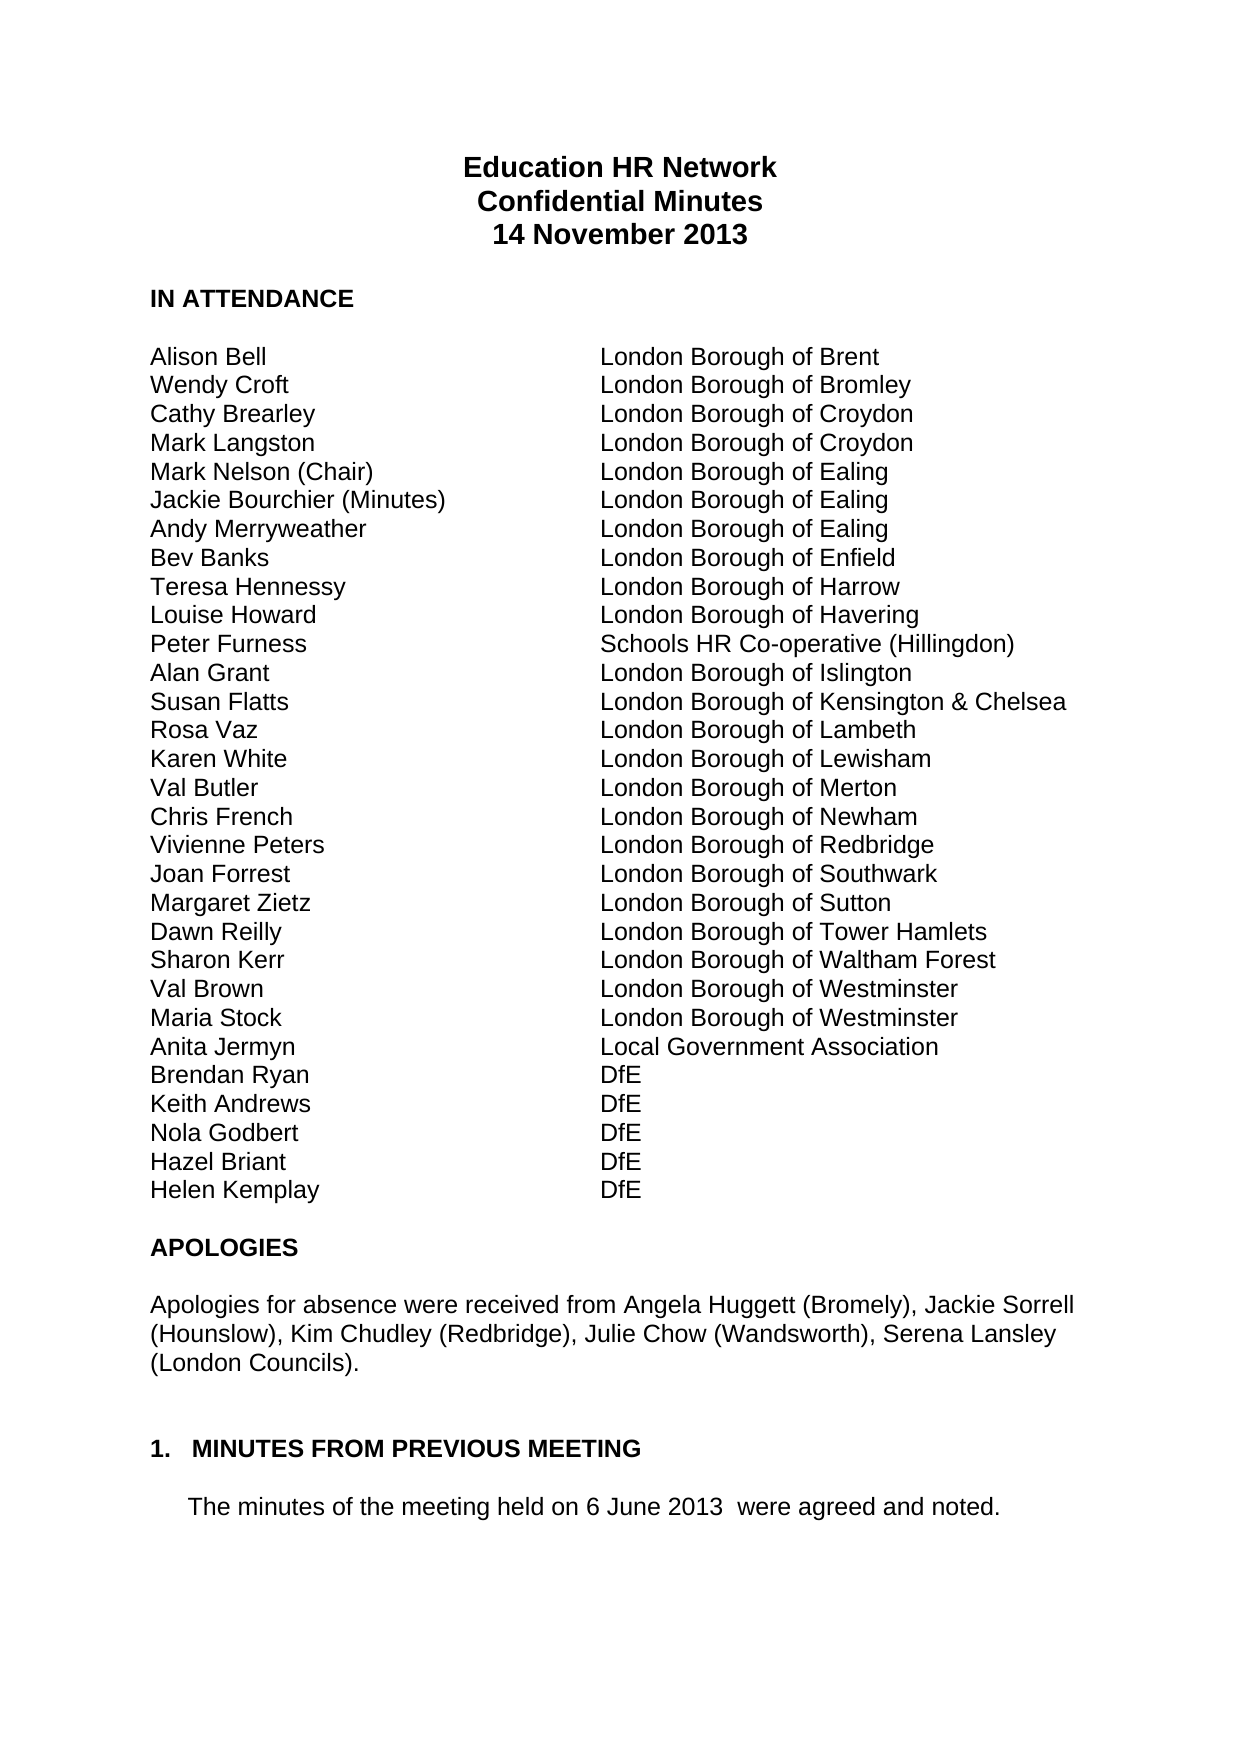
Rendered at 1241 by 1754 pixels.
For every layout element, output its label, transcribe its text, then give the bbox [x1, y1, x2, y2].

subtitle APOLOGIES [150, 1233, 1090, 1262]
text Keith Andrews DfE [150, 1089, 1090, 1118]
text Joan Forrest London Borough of Southwark [150, 859, 1090, 888]
text Val Brown London Borough of Westminster [150, 974, 1090, 1003]
text Peter Furness Schools HR Co-operative (Hillingdon) [150, 629, 1090, 658]
text Wendy Croft London Borough of Bromley [150, 370, 1090, 399]
text Chris French London Borough of Newham [150, 802, 1090, 830]
text Jackie Bourchier (Minutes) London Borough of Ealing [150, 485, 1090, 514]
subtitle IN ATTENDANCE [150, 284, 1090, 313]
text Mark Nelson (Chair) London Borough of Ealing [150, 457, 1090, 485]
text Confidential Minutes [150, 183, 1090, 217]
text Brendan Ryan DfE [150, 1060, 1090, 1089]
text Helen Kemplay DfE [150, 1175, 1090, 1204]
text The minutes of the meeting held on 6 June 2013 were agreed and noted. [187, 1492, 1090, 1520]
text Nola Godbert DfE [150, 1118, 1090, 1147]
text Val Butler London Borough of Merton [150, 773, 1090, 802]
text Teresa Hennessy London Borough of Harrow [150, 572, 1090, 600]
text Alan Grant London Borough of Islington [150, 658, 1090, 687]
text Sharon Kerr London Borough of Waltham Forest [150, 945, 1090, 974]
text Mark Langston London Borough of Croydon [150, 428, 1090, 457]
text Apologies for absence were received from Angela Huggett (Bromely), Jackie Sorrell (Hounslow), Kim Chudley (Redbridge), Julie Chow (Wandsworth), Serena Lansley (London Councils). [150, 1290, 1090, 1377]
text Margaret Zietz London Borough of Sutton [150, 888, 1090, 917]
text 14 November 2013 [150, 217, 1090, 251]
text Rosa Vaz London Borough of Lambeth [150, 715, 1090, 744]
text Karen White London Borough of Lewisham [150, 744, 1090, 773]
text Louise Howard London Borough of Havering [150, 600, 1090, 629]
subtitle Education HR Network [150, 150, 1090, 183]
text Alison Bell London Borough of Brent [150, 342, 1090, 370]
text Dawn Reilly London Borough of Tower Hamlets [150, 917, 1090, 945]
text Maria Stock London Borough of Westminster [150, 1003, 1090, 1032]
text Cathy Brearley London Borough of Croydon [150, 399, 1090, 428]
text Andy Merryweather London Borough of Ealing [150, 514, 1090, 543]
text Anita Jermyn Local Government Association [150, 1032, 1090, 1060]
text Bev Banks London Borough of Enfield [150, 543, 1090, 572]
text 1. MINUTES FROM PREVIOUS MEETING [150, 1434, 1090, 1463]
text Hazel Briant DfE [150, 1147, 1090, 1175]
text Susan Flatts London Borough of Kensington & Chelsea [150, 687, 1090, 715]
text Vivienne Peters London Borough of Redbridge [150, 830, 1090, 859]
